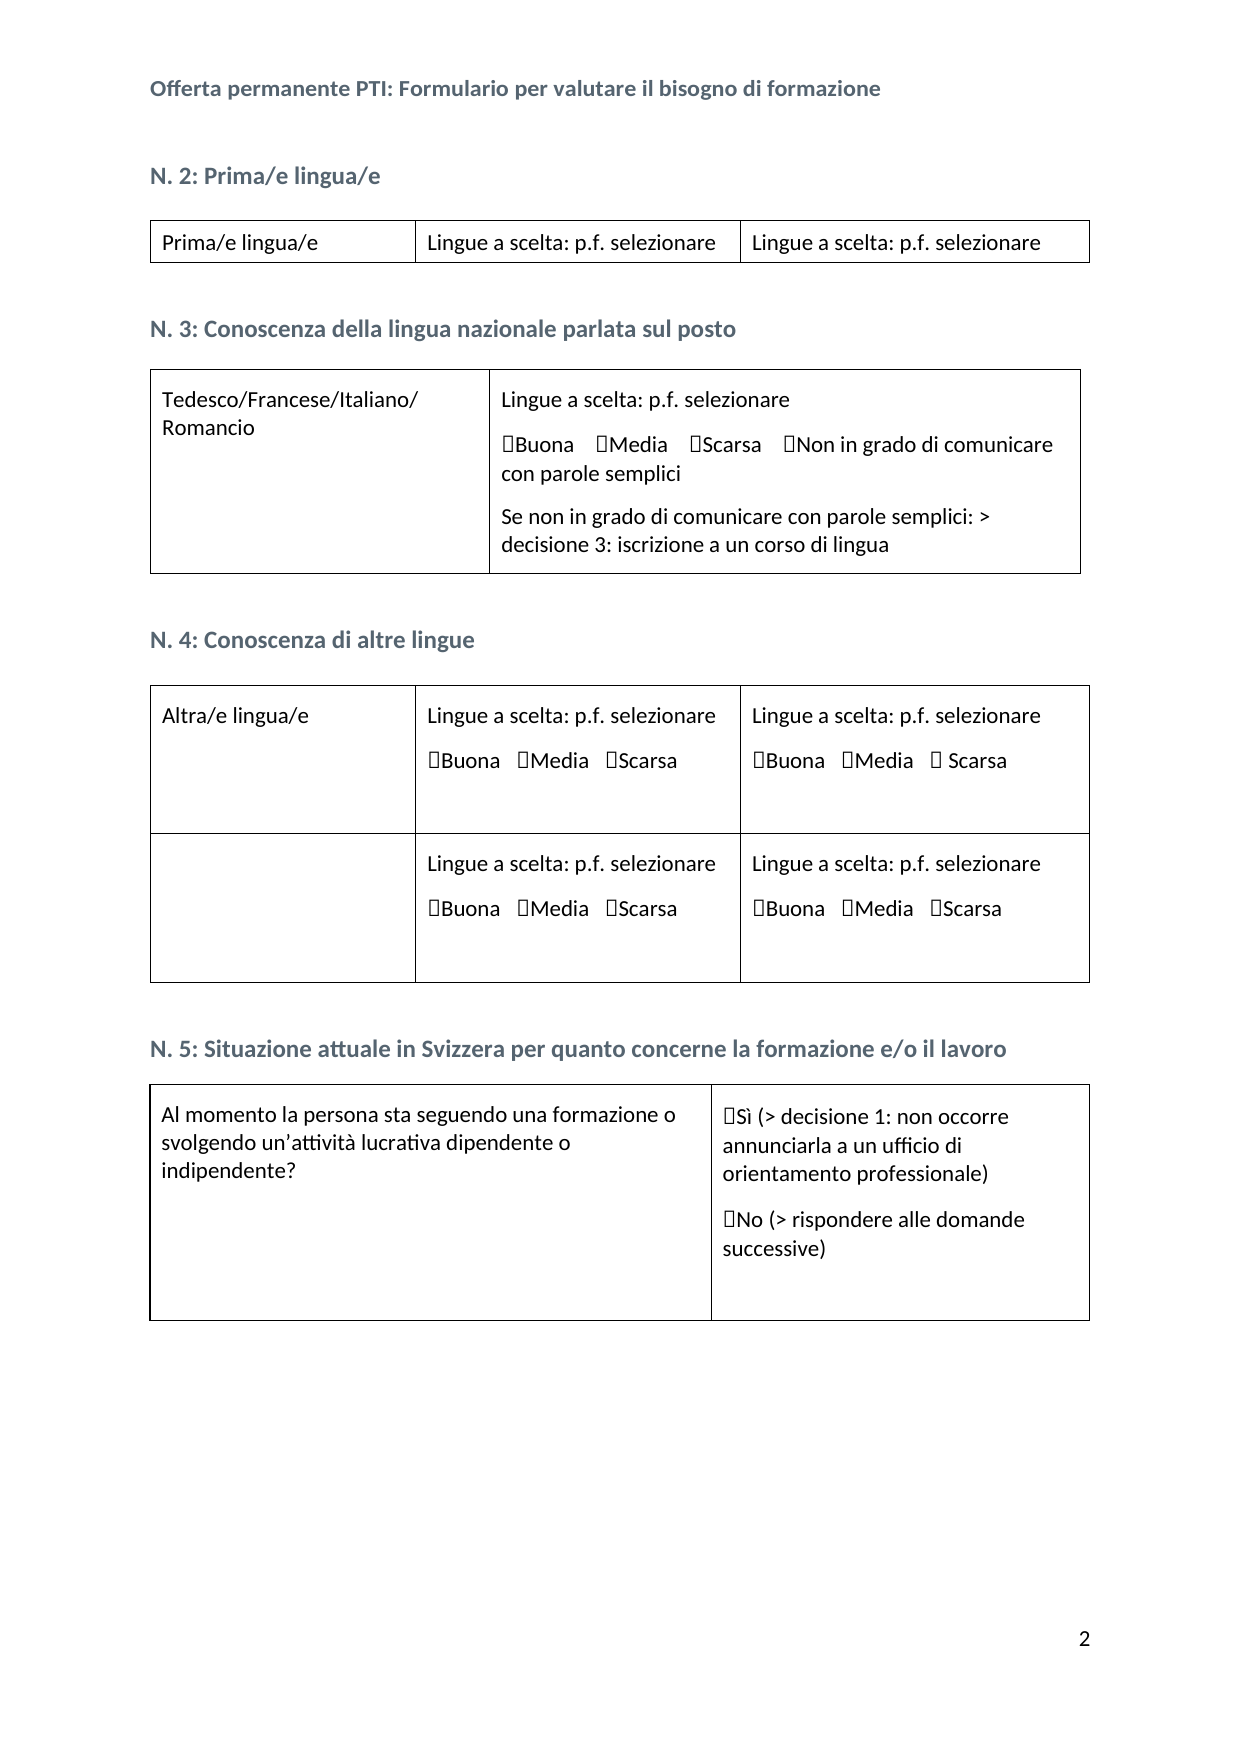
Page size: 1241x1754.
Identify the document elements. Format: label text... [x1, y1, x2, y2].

table_header Lingue a scelta: p.f. selezionare Buona Media  Scarsa [741, 686, 1089, 833]
table_header Lingue a scelta: p.f. selezionare Buona Media Scarsa Non in grado di comunicare con parole semplici Se non in grado di comunicare con parole semplici: > decisione 3: iscrizione a un corso di lingua [490, 370, 1080, 573]
table_header Al momento la persona sta seguendo una formazione o svolgendo un’attività lucrativa dipendente o indipendente? [151, 1085, 711, 1320]
table_cell Lingue a scelta: p.f. selezionare Buona Media Scarsa [741, 834, 1089, 982]
table_header Altra/e lingua/e [151, 686, 415, 833]
table_cell [151, 834, 415, 982]
text N. 2: Prima/e lingua/e [150, 160, 1090, 190]
table_header Lingue a scelta: p.f. selezionare [416, 221, 740, 262]
text N. 5: Situazione attuale in Svizzera per quanto concerne la formazione e/o il lavoro [150, 1033, 1090, 1063]
table_cell Lingue a scelta: p.f. selezionare Buona Media Scarsa [416, 834, 740, 982]
table_header Lingue a scelta: p.f. selezionare [741, 221, 1089, 262]
table_header Tedesco/Francese/Italiano/ Romancio [151, 370, 489, 573]
table_header Lingue a scelta: p.f. selezionare Buona Media Scarsa [416, 686, 740, 833]
text N. 4: Conoscenza di altre lingue [150, 624, 1090, 655]
table_header Sì (> decisione 1: non occorre annunciarla a un ufficio di orientamento professionale) No (> rispondere alle domande successive) [712, 1085, 1089, 1320]
table_header Prima/e lingua/e [151, 221, 415, 262]
text N. 3: Conoscenza della lingua nazionale parlata sul posto [150, 313, 1090, 344]
